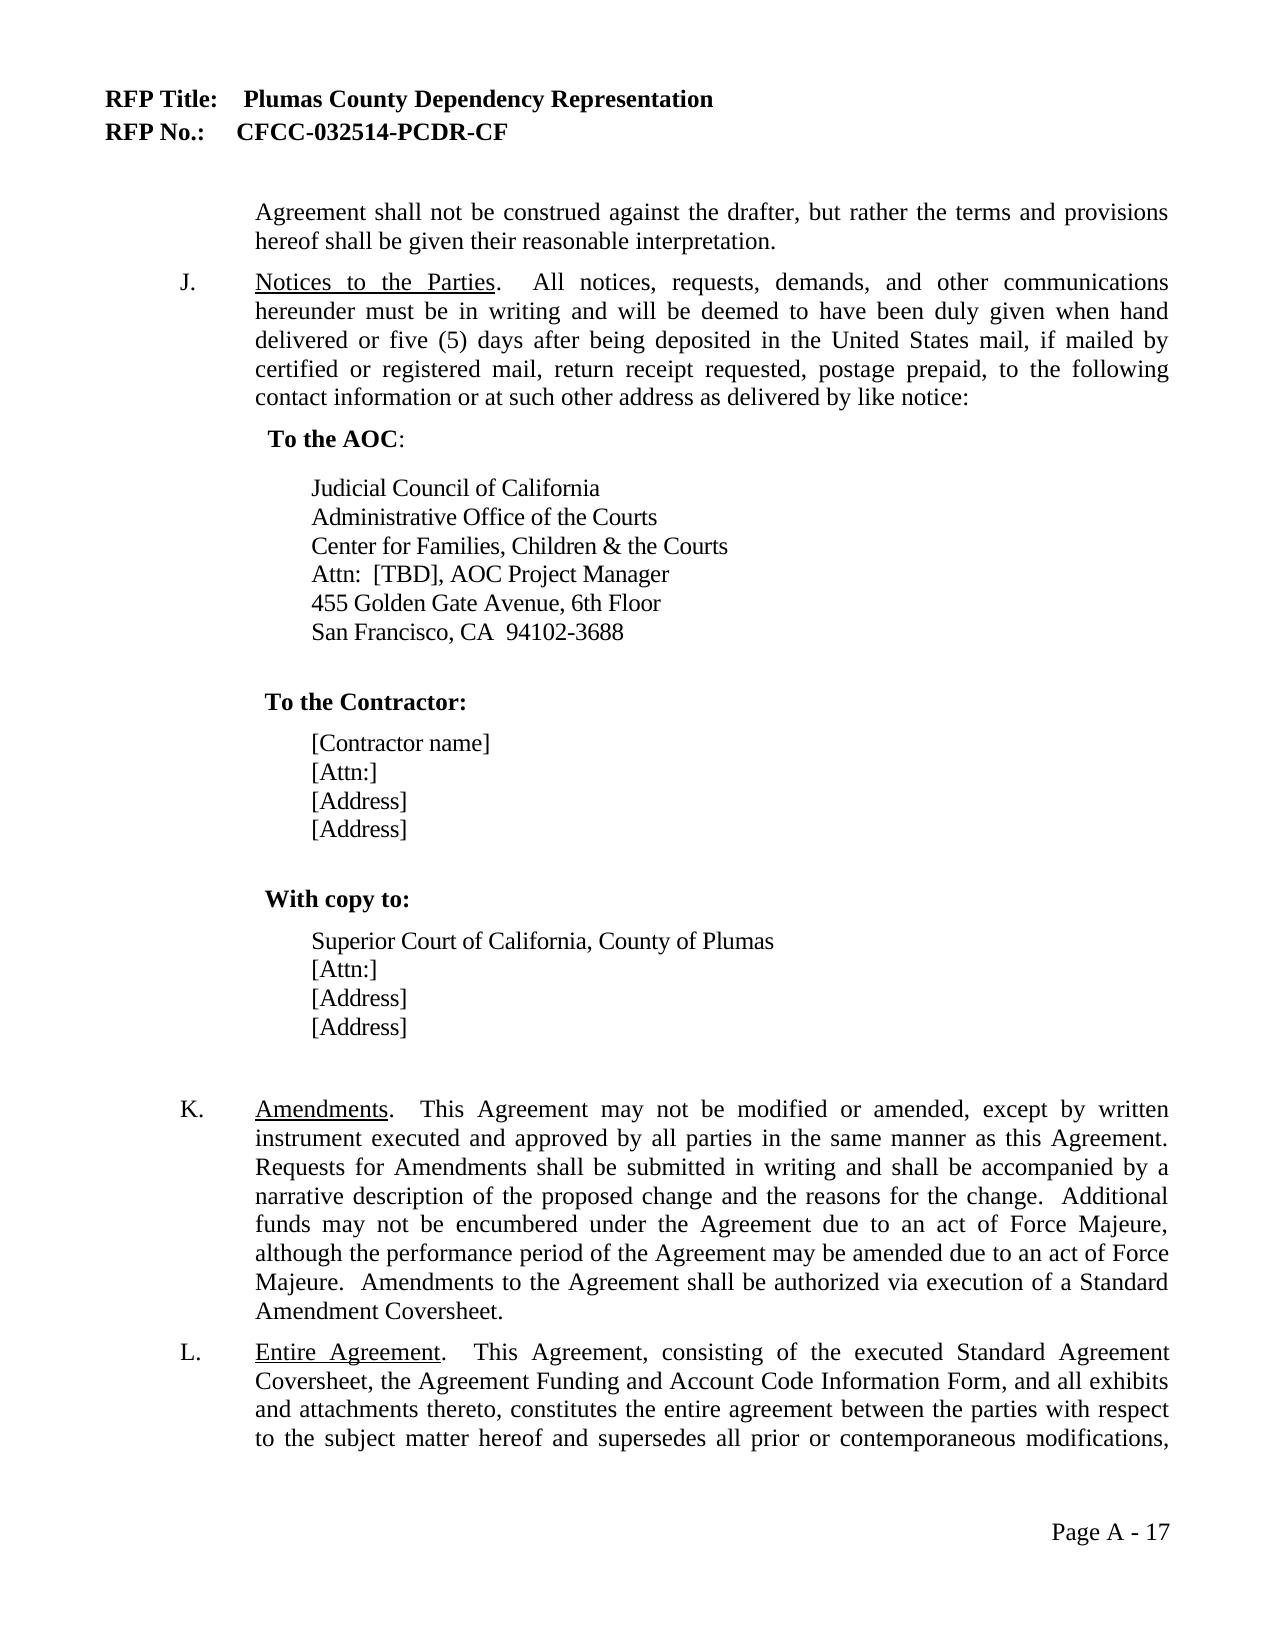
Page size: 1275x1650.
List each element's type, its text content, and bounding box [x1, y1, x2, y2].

list [Attn:] [311, 757, 1170, 786]
list To the AOC: [180, 424, 1170, 452]
list San Francisco, CA 94102-3688 [311, 617, 1170, 646]
list [Address] [311, 814, 1170, 843]
list Attn: [TBD], AOC Project Manager [311, 559, 1170, 588]
list 455 Golden Gate Avenue, 6th Floor [311, 588, 1170, 617]
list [180, 197, 1170, 255]
list Superior Court of California, County of Plumas [311, 926, 1170, 954]
list [Address] [311, 983, 1170, 1012]
list To the Contractor: [264, 687, 1170, 716]
list With copy to: [264, 884, 1170, 913]
list [Address] [311, 1012, 1170, 1041]
list [Contractor name] [311, 728, 1170, 757]
list Judicial Council of California [311, 473, 1170, 502]
list Amendments. This Agreement may not be modified or amended, except by written instrument executed and approved by all parties in the same manner as this Agreement. Requests for Amendments shall be submitted in writing and shall be accompanied by a narrative description of the proposed change and the reasons for the change. Additional funds may not be encumbered under the Agreement due to an act of Force Majeure, although the performance period of the Agreement may be amended due to an act of Force Majeure. Amendments to the Agreement shall be authorized via execution of a Standard Amendment Coversheet. [180, 1094, 1170, 1324]
list Center for Families, Children & the Courts [311, 531, 1170, 559]
list Notices to the Parties. All notices, requests, demands, and other communications hereunder must be in writing and will be deemed to have been duly given when hand delivered or five (5) days after being deposited in the United States mail, if mailed by certified or registered mail, return receipt requested, postage prepaid, to the following contact information or at such other address as delivered by like notice: [180, 267, 1170, 411]
list [Address] [311, 786, 1170, 814]
list [Attn:] [311, 954, 1170, 983]
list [180, 1337, 1170, 1452]
list Administrative Office of the Courts [311, 502, 1170, 531]
